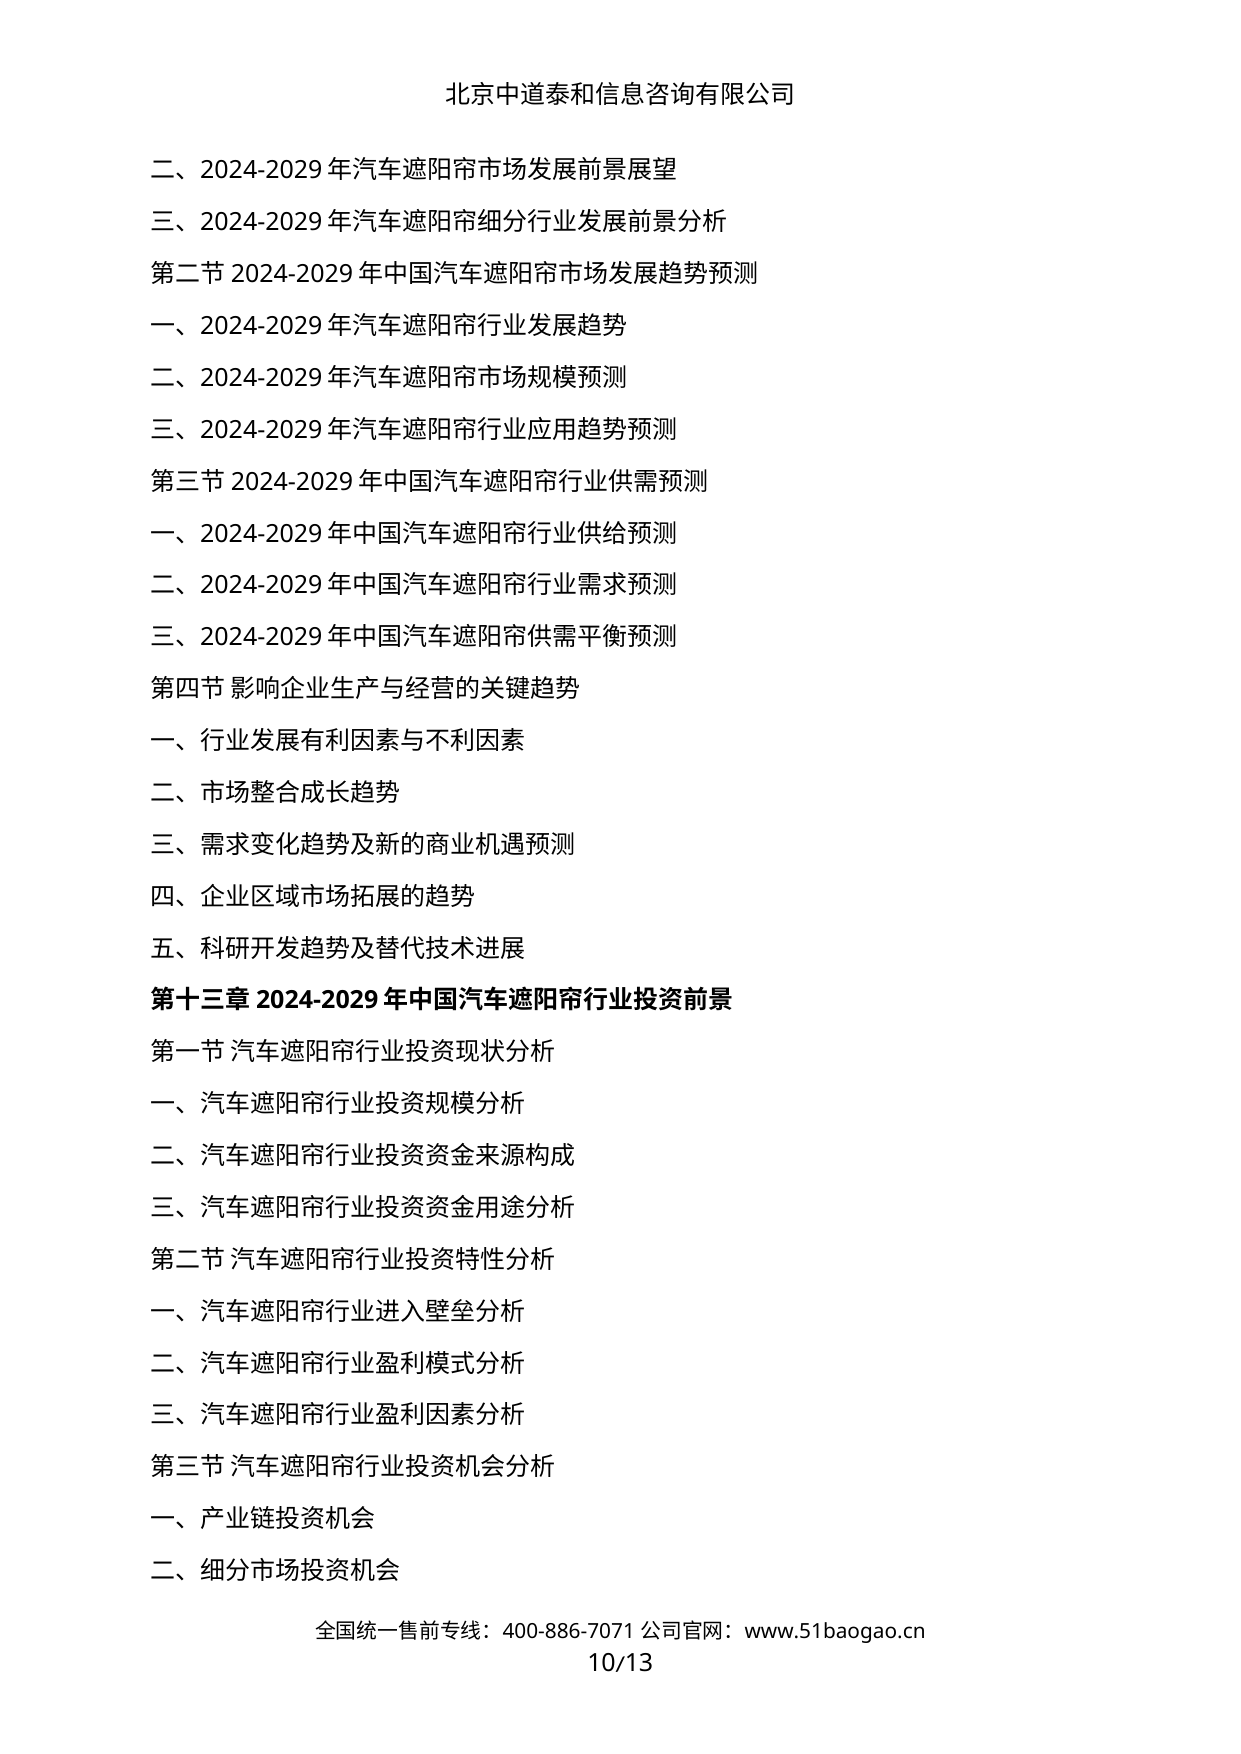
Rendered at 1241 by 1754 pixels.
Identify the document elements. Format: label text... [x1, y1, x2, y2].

text 一、2024-2029年汽车遮阳帘行业发展趋势 [150, 306, 1090, 342]
text 二、2024-2029年汽车遮阳帘市场发展前景展望 [150, 150, 1090, 186]
text 三、2024-2029年汽车遮阳帘细分行业发展前景分析 [150, 202, 1090, 238]
text 二、汽车遮阳帘行业盈利模式分析 [150, 1343, 1090, 1379]
text 三、2024-2029年汽车遮阳帘行业应用趋势预测 [150, 409, 1090, 446]
text 三、汽车遮阳帘行业投资资金用途分析 [150, 1187, 1090, 1224]
text 第二节 2024-2029年中国汽车遮阳帘市场发展趋势预测 [150, 254, 1090, 290]
text 二、2024-2029年汽车遮阳帘市场规模预测 [150, 357, 1090, 394]
text 第三节 汽车遮阳帘行业投资机会分析 [150, 1447, 1090, 1483]
text 二、细分市场投资机会 [150, 1551, 1090, 1587]
text 一、汽车遮阳帘行业投资规模分析 [150, 1084, 1090, 1120]
text 三、2024-2029年中国汽车遮阳帘供需平衡预测 [150, 617, 1090, 653]
text 三、汽车遮阳帘行业盈利因素分析 [150, 1395, 1090, 1431]
text 第一节 汽车遮阳帘行业投资现状分析 [150, 1032, 1090, 1068]
text 第十三章 2024-2029年中国汽车遮阳帘行业投资前景 [150, 980, 1090, 1016]
text 四、企业区域市场拓展的趋势 [150, 876, 1090, 912]
text 一、2024-2029年中国汽车遮阳帘行业供给预测 [150, 513, 1090, 549]
text 二、汽车遮阳帘行业投资资金来源构成 [150, 1136, 1090, 1172]
text 二、市场整合成长趋势 [150, 772, 1090, 809]
text 二、2024-2029年中国汽车遮阳帘行业需求预测 [150, 565, 1090, 601]
text 第三节 2024-2029年中国汽车遮阳帘行业供需预测 [150, 461, 1090, 497]
text 第二节 汽车遮阳帘行业投资特性分析 [150, 1239, 1090, 1276]
text 第四节 影响企业生产与经营的关键趋势 [150, 669, 1090, 705]
text 一、行业发展有利因素与不利因素 [150, 721, 1090, 757]
text 五、科研开发趋势及替代技术进展 [150, 928, 1090, 964]
text 一、产业链投资机会 [150, 1499, 1090, 1535]
text 三、需求变化趋势及新的商业机遇预测 [150, 824, 1090, 861]
text 一、汽车遮阳帘行业进入壁垒分析 [150, 1291, 1090, 1327]
